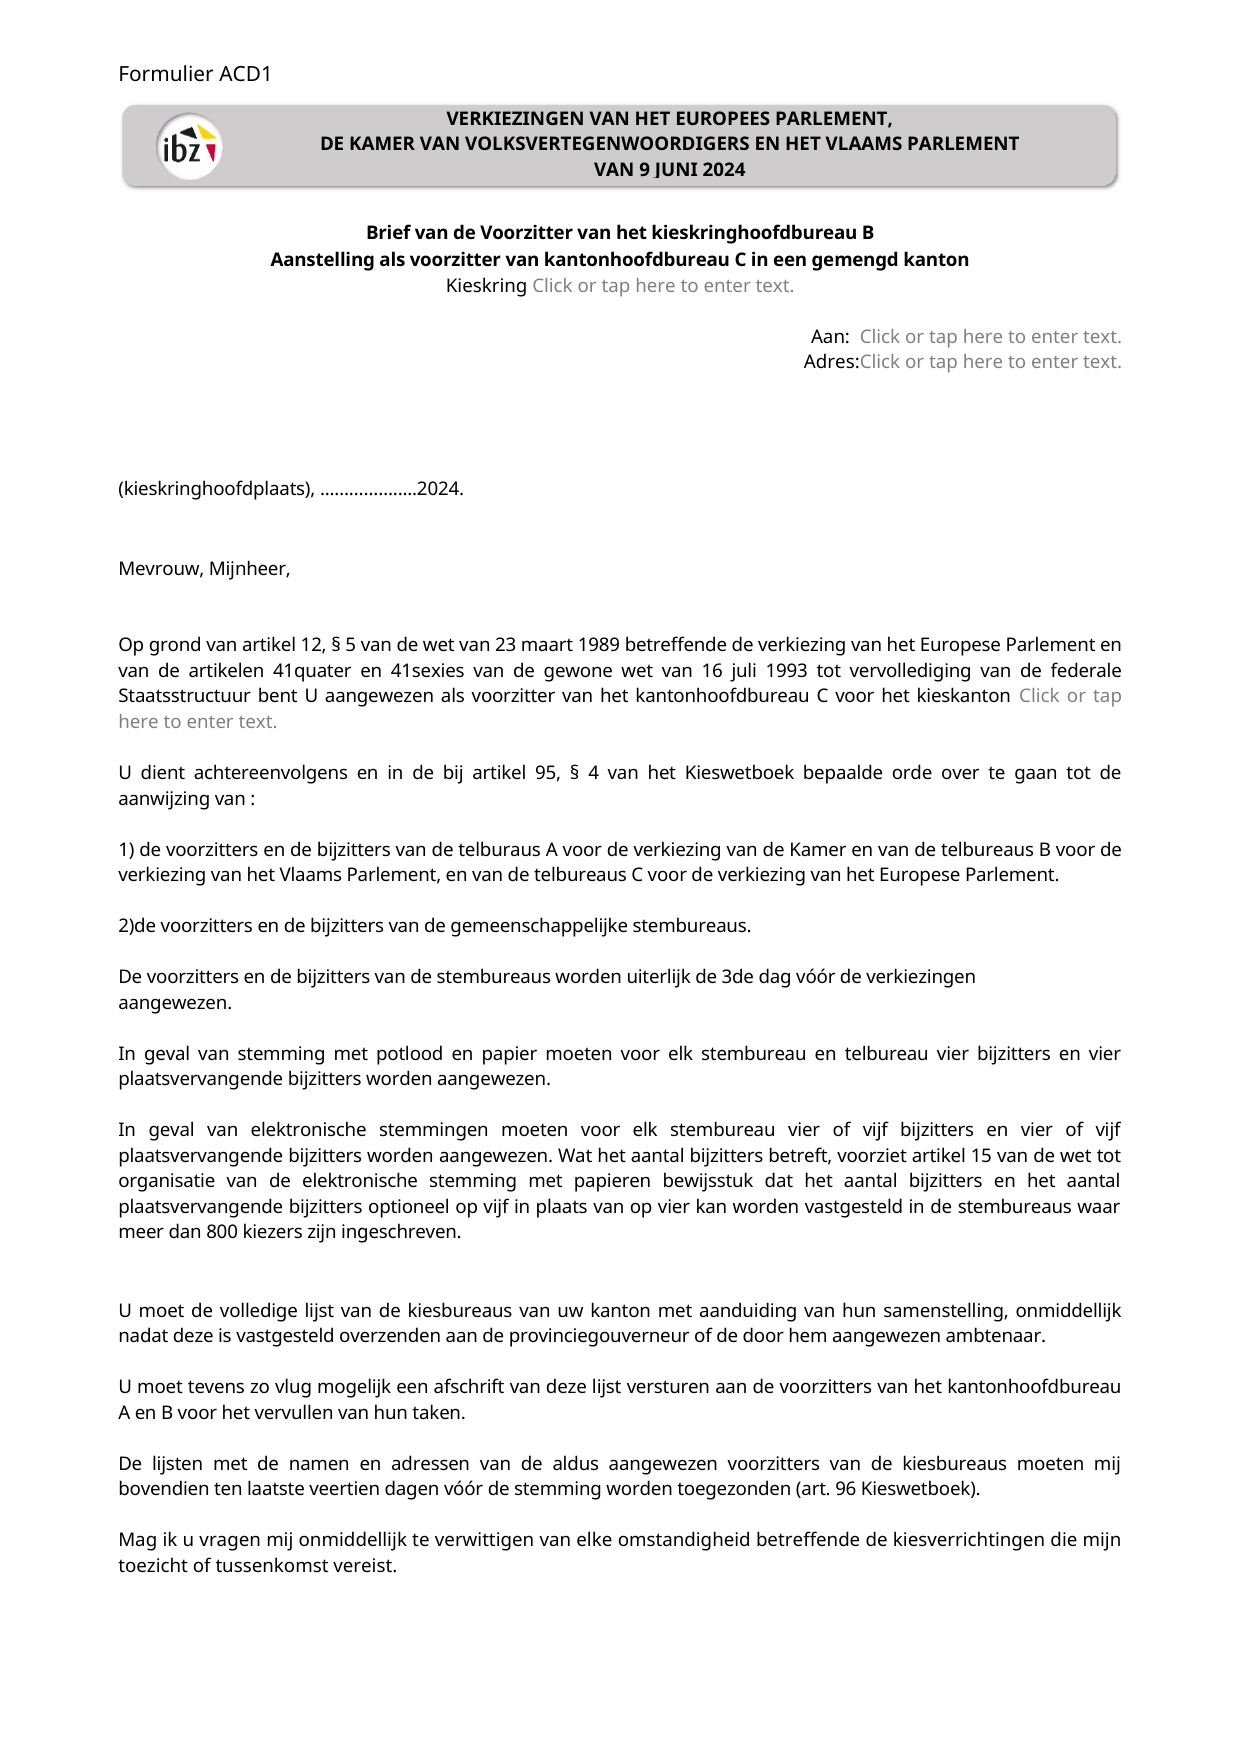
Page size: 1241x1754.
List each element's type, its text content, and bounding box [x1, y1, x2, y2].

text Op grond van artikel 12, § 5 van de wet van 23 maart 1989 betreffende de verkiezing van het Europese Parlement en van de artikelen 41quater en 41sexies van de gewone wet van 16 juli 1993 tot vervollediging van de federale Staatsstructuur bent U aangewezen als voorzitter van het kantonhoofdbureau C voor het kieskanton [118, 632, 1122, 734]
picture [118, 101, 1123, 193]
text U moet tevens zo vlug mogelijk een afschrift van deze lijst versturen aan de voorzitters van het kantonhoofdbureau A en B voor het vervullen van hun taken. [118, 1373, 1122, 1424]
text In geval van elektronische stemmingen moeten voor elk stembureau vier of vijf bijzitters en vier of vijf plaatsvervangende bijzitters worden aangewezen. Wat het aantal bijzitters betreft, voorziet artikel 15 van de wet tot organisatie van de elektronische stemming met papieren bewijsstuk dat het aantal bijzitters en het aantal plaatsvervangende bijzitters optioneel op vijf in plaats van op vier kan worden vastgesteld in de stembureaus waar meer dan 800 kiezers zijn ingeschreven. [118, 1117, 1122, 1244]
text Brief van de Voorzitter van het kieskringhoofdbureau B [118, 218, 1122, 245]
text Formulier ACD1 [118, 59, 1122, 87]
text 2)de voorzitters en de bijzitters van de gemeenschappelijke stembureaus. [118, 912, 1122, 938]
text U dient achtereenvolgens en in de bij artikel 95, § 4 van het Kieswetboek bepaalde orde over te gaan tot de aanwijzing van : [118, 759, 1122, 810]
text De voorzitters en de bijzitters van de stembureaus worden uiterlijk de 3de dag vóór de verkiezingen [118, 963, 1122, 989]
text In geval van stemming met potlood en papier moeten voor elk stembureau en telbureau vier bijzitters en vier plaatsvervangende bijzitters worden aangewezen. [118, 1040, 1122, 1091]
text U moet de volledige lijst van de kiesbureaus van uw kanton met aanduiding van hun samenstelling, onmiddellijk nadat deze is vastgesteld overzenden aan de provinciegouverneur of de door hem aangewezen ambtenaar. [118, 1297, 1122, 1348]
text 1) de voorzitters en de bijzitters van de telburaus A voor de verkiezing van de Kamer en van de telbureaus B voor de verkiezing van het Vlaams Parlement, en van de telbureaus C voor de verkiezing van het Europese Parlement. [118, 836, 1122, 887]
text aangewezen. [118, 989, 1122, 1014]
text Adres: [118, 348, 1122, 374]
text Mevrouw, Mijnheer, [118, 555, 1122, 581]
text (kieskringhoofdplaats), ...………….....2024. [118, 474, 1122, 501]
text Mag ik u vragen mij onmiddellijk te verwittigen van elke omstandigheid betreffende de kiesverrichtingen die mijn toezicht of tussenkomst vereist. [118, 1527, 1122, 1578]
text De lijsten met de namen en adressen van de aldus aangewezen voorzitters van de kiesbureaus moeten mij bovendien ten laatste veertien dagen vóór de stemming worden toegezonden (art. 96 Kieswetboek). [118, 1450, 1122, 1501]
text Kieskring [118, 272, 1122, 297]
text Aan: [118, 323, 1122, 348]
text Aanstelling als voorzitter van kantonhoofdbureau C in een gemengd kanton [118, 245, 1122, 272]
